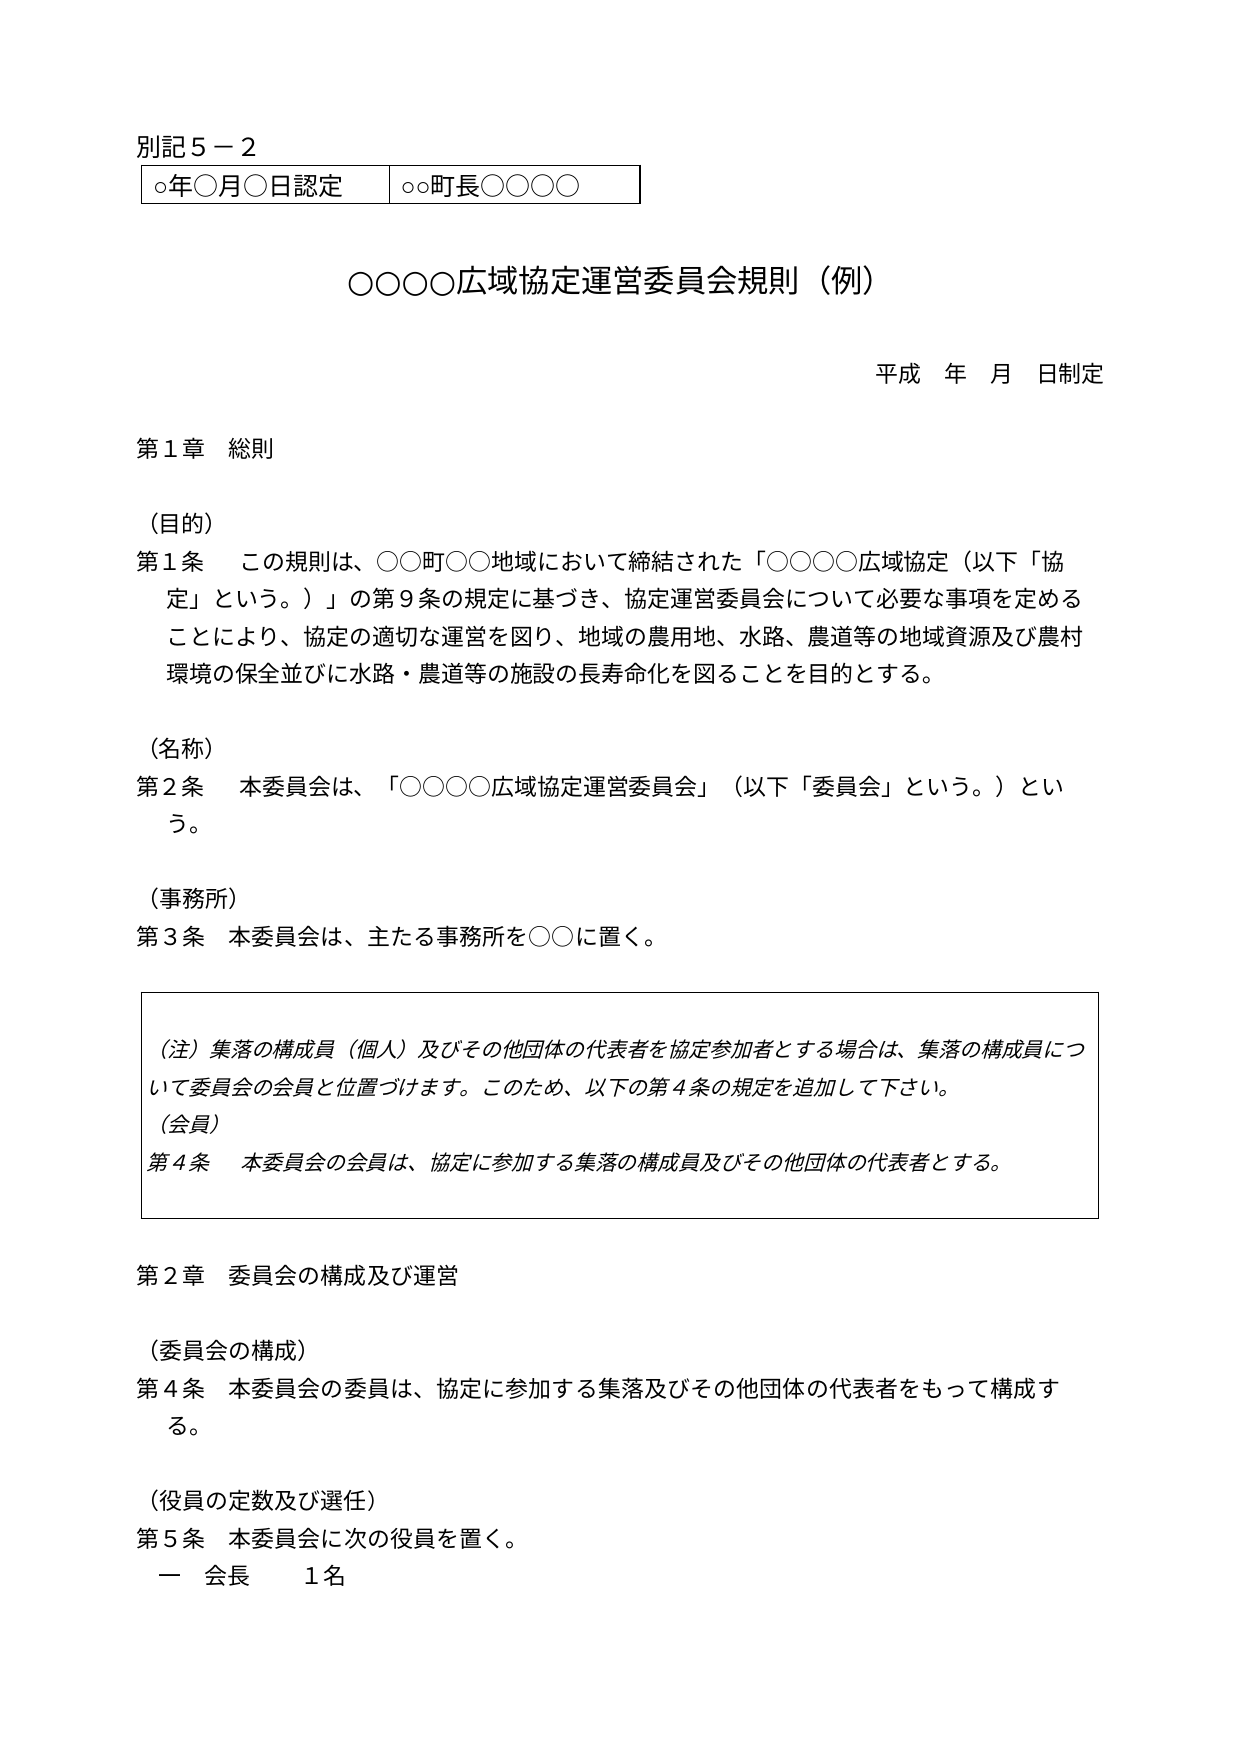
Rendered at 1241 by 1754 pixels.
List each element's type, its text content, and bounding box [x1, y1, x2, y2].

text （役員の定数及び選任） [136, 1481, 1104, 1519]
text （委員会の構成） [136, 1331, 1104, 1369]
text 第４条 本委員会の委員は、協定に参加する集落及びその他団体の代表者をもって構成する。 [136, 1369, 1104, 1444]
text 第２条 本委員会は、「○○○○広域協定運営委員会」（以下「委員会」という。）という。 [136, 767, 1104, 842]
text 平成 年 月 日制定 [136, 354, 1104, 392]
text 第２章 委員会の構成及び運営 [136, 1256, 1104, 1294]
table_header ○年○月○日認定 [142, 166, 389, 203]
table_header （注）集落の構成員（個人）及びその他団体の代表者を協定参加者とする場合は、集落の構成員について委員会の会員と位置づけます。このため、以下の第４条の規定を追加して下さい。 （会員） 第４条 本委員会の会員は、協定に参加する集落の構成員及びその他団体の代表者とする。 [142, 993, 1098, 1218]
text 第１章 総則 [136, 429, 1104, 467]
text （名称） [136, 729, 1104, 767]
text 第５条 本委員会に次の役員を置く。 [136, 1519, 1104, 1556]
text 第１条 この規則は、○○町○○地域において締結された「○○○○広域協定（以下「協定」という。）」の第９条の規定に基づき、協定運営委員会について必要な事項を定めることにより、協定の適切な運営を図り、地域の農用地、水路、農道等の地域資源及び農村環境の保全並びに水路・農道等の施設の長寿命化を図ることを目的とする｡ [136, 542, 1104, 692]
text 一 会長 １名 [158, 1556, 1104, 1594]
text 別記５－２ [136, 127, 1104, 164]
text （目的） [136, 504, 1104, 542]
text 第３条 本委員会は、主たる事務所を○○に置く。 [136, 917, 1104, 954]
table_header ○○町長○○○○ [390, 166, 639, 203]
text ○○○○広域協定運営委員会規則（例） [136, 242, 1104, 317]
text （事務所） [136, 879, 1104, 917]
